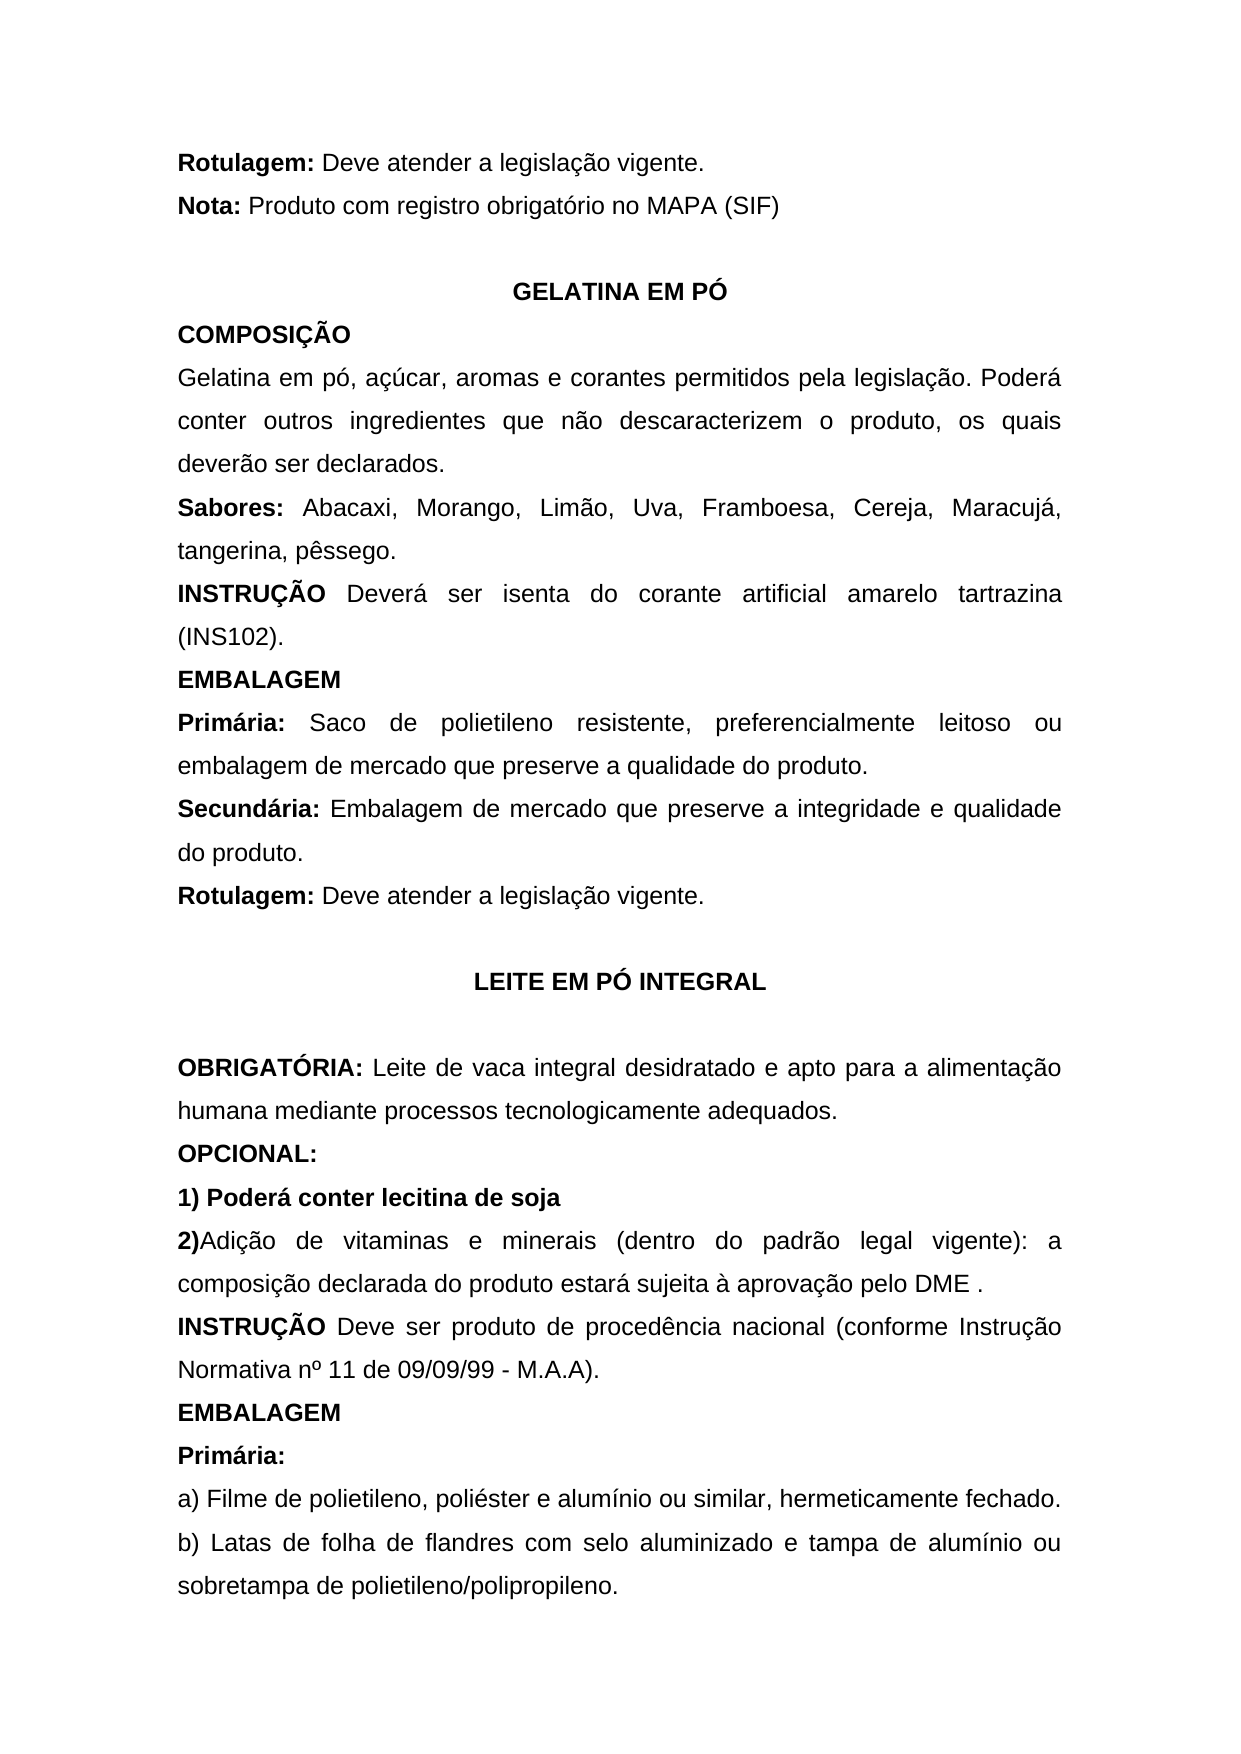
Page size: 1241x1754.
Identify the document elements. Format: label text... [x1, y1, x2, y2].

text EMBALAGEM [177, 665, 1063, 694]
text Primária: [177, 1441, 1063, 1470]
text INSTRUÇÃO Deve ser produto de procedência nacional (conforme Instrução Normativa nº 11 de 09/09/99 - M.A.A). [177, 1312, 1063, 1384]
text Sabores: Abacaxi, Morango, Limão, Uva, Framboesa, Cereja, Maracujá, tangerina, pêssego. [177, 493, 1063, 564]
text INSTRUÇÃO Deverá ser isenta do corante artificial amarelo tartrazina (INS102). [177, 579, 1063, 651]
text Gelatina em pó, açúcar, aromas e corantes permitidos pela legislação. Poderá conter outros ingredientes que não descaracterizem o produto, os quais deverão ser declarados. [177, 363, 1063, 478]
text Nota: Produto com registro obrigatório no MAPA (SIF) [177, 191, 1063, 219]
text b) Latas de folha de flandres com selo aluminizado e tampa de alumínio ou sobretampa de polietileno/polipropileno. [177, 1528, 1063, 1599]
text 2)Adição de vitaminas e minerais (dentro do padrão legal vigente): a composição declarada do produto estará sujeita à aprovação pelo DME . [177, 1226, 1063, 1298]
text LEITE EM PÓ INTEGRAL [177, 967, 1063, 996]
text OPCIONAL: [177, 1139, 1063, 1168]
text Secundária: Embalagem de mercado que preserve a integridade e qualidade do produto. [177, 794, 1063, 866]
text Primária: Saco de polietileno resistente, preferencialmente leitoso ou embalagem de mercado que preserve a qualidade do produto. [177, 708, 1063, 780]
text 1) Poderá conter lecitina de soja [177, 1183, 1063, 1211]
text COMPOSIÇÃO [177, 320, 1063, 349]
text Rotulagem: Deve atender a legislação vigente. [177, 881, 1063, 909]
text a) Filme de polietileno, poliéster e alumínio ou similar, hermeticamente fechado. [177, 1484, 1063, 1513]
text OBRIGATÓRIA: Leite de vaca integral desidratado e apto para a alimentação humana mediante processos tecnologicamente adequados. [177, 1053, 1063, 1125]
text GELATINA EM PÓ [177, 277, 1063, 306]
text Rotulagem: Deve atender a legislação vigente. [177, 148, 1063, 176]
text EMBALAGEM [177, 1398, 1063, 1427]
